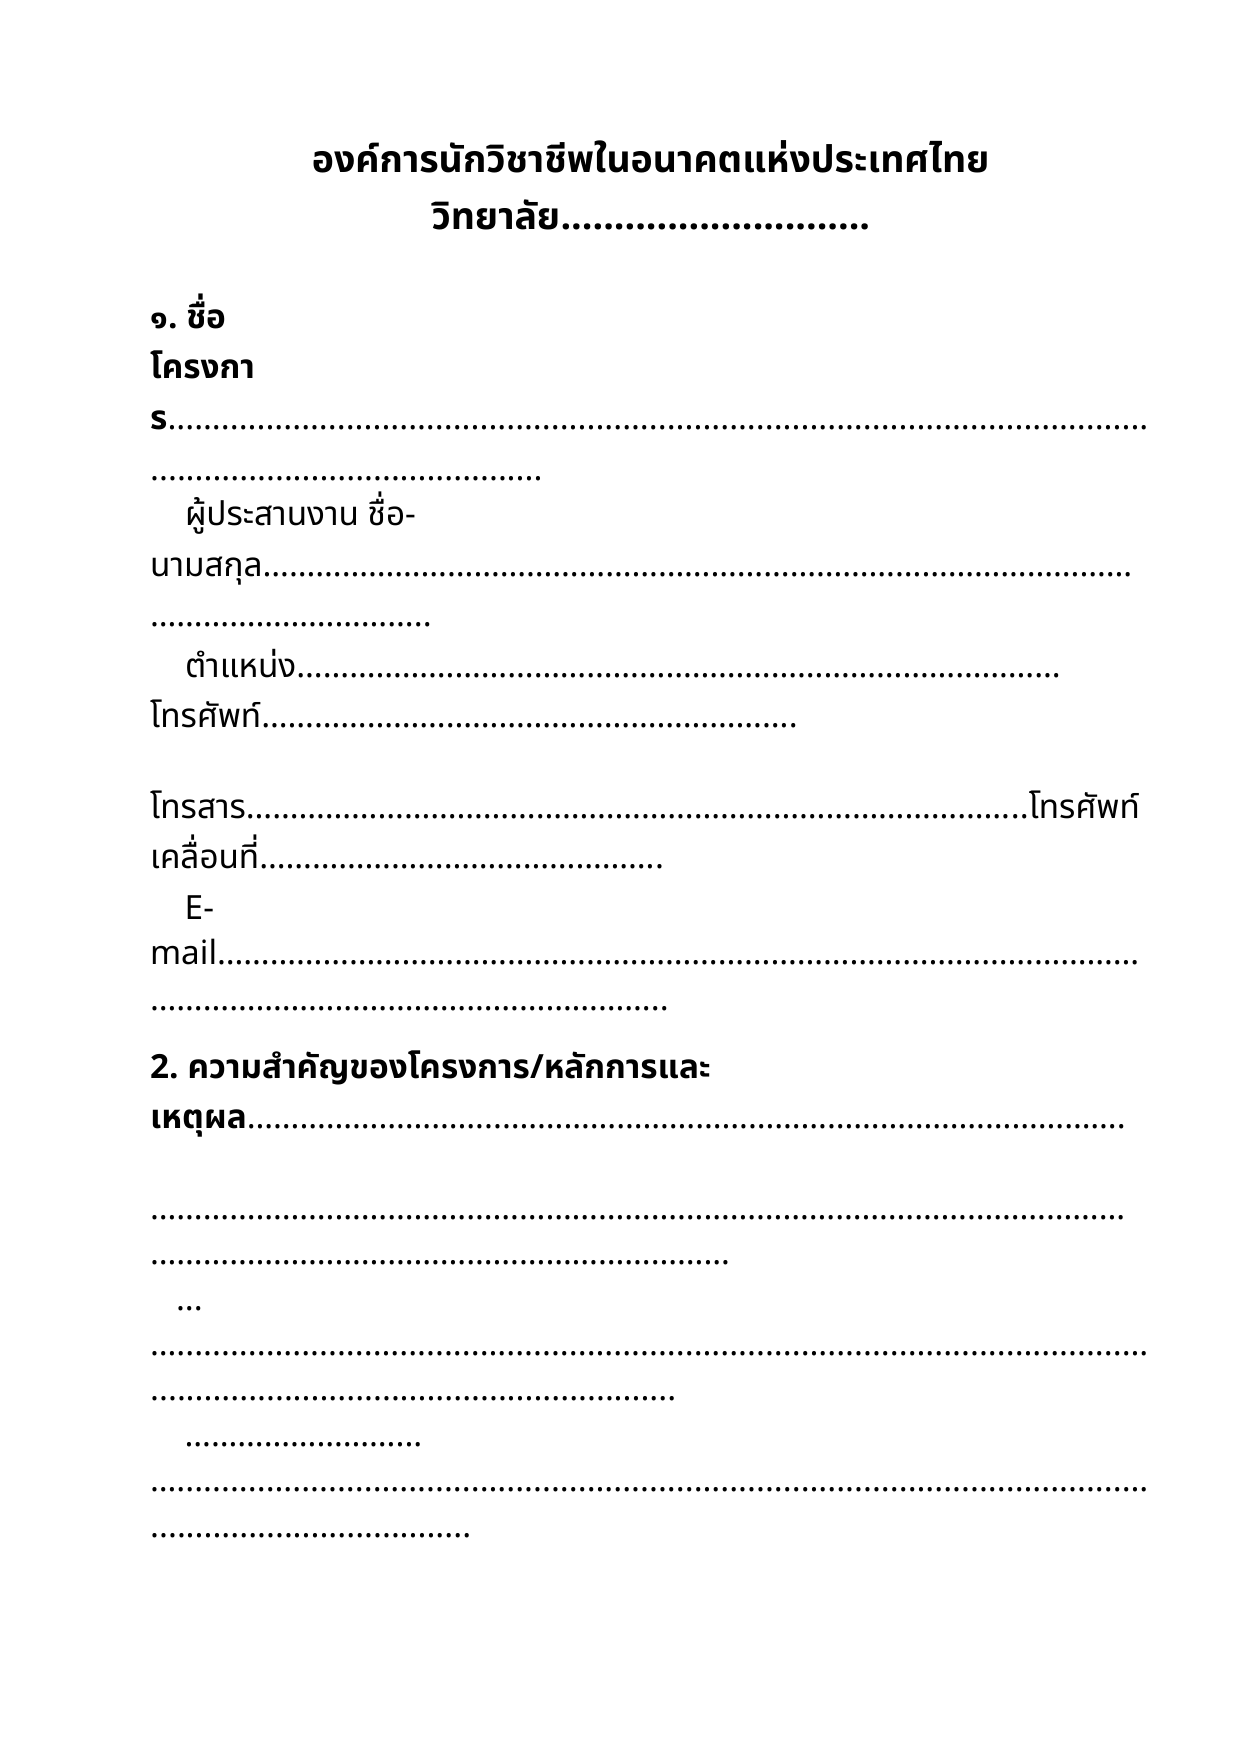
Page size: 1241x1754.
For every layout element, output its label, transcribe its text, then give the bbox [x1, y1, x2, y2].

text …………………………………………………………………………………………………………………………………………………………… [150, 1144, 1152, 1274]
text ผู้ประสานงาน ชื่อ-นามสกุล………………………………………………………………………………………………………………….. [150, 490, 1152, 642]
text องค์การนักวิชาชีพในอนาคตแห่งประเทศไทย วิทยาลัย............................. [150, 133, 1152, 247]
text ตำแหน่ง……………………………………………………………………………โทรศัพท์……………………………………………………. [150, 642, 1152, 743]
text 2. ความสำคัญของโครงการ/หลักการและเหตุผล………………………...……………………………………………………………. [150, 1043, 1152, 1144]
text ๑. ชื่อโครงการ.......................................................................................................................................................... [150, 293, 1152, 490]
text โทรสาร……………………………………………………………………………..โทรศัพท์เคลื่อนที่………………………………………. [150, 743, 1152, 884]
text E-mail……………………………………………………………………………………………………………………………………………….. [150, 884, 1152, 1020]
